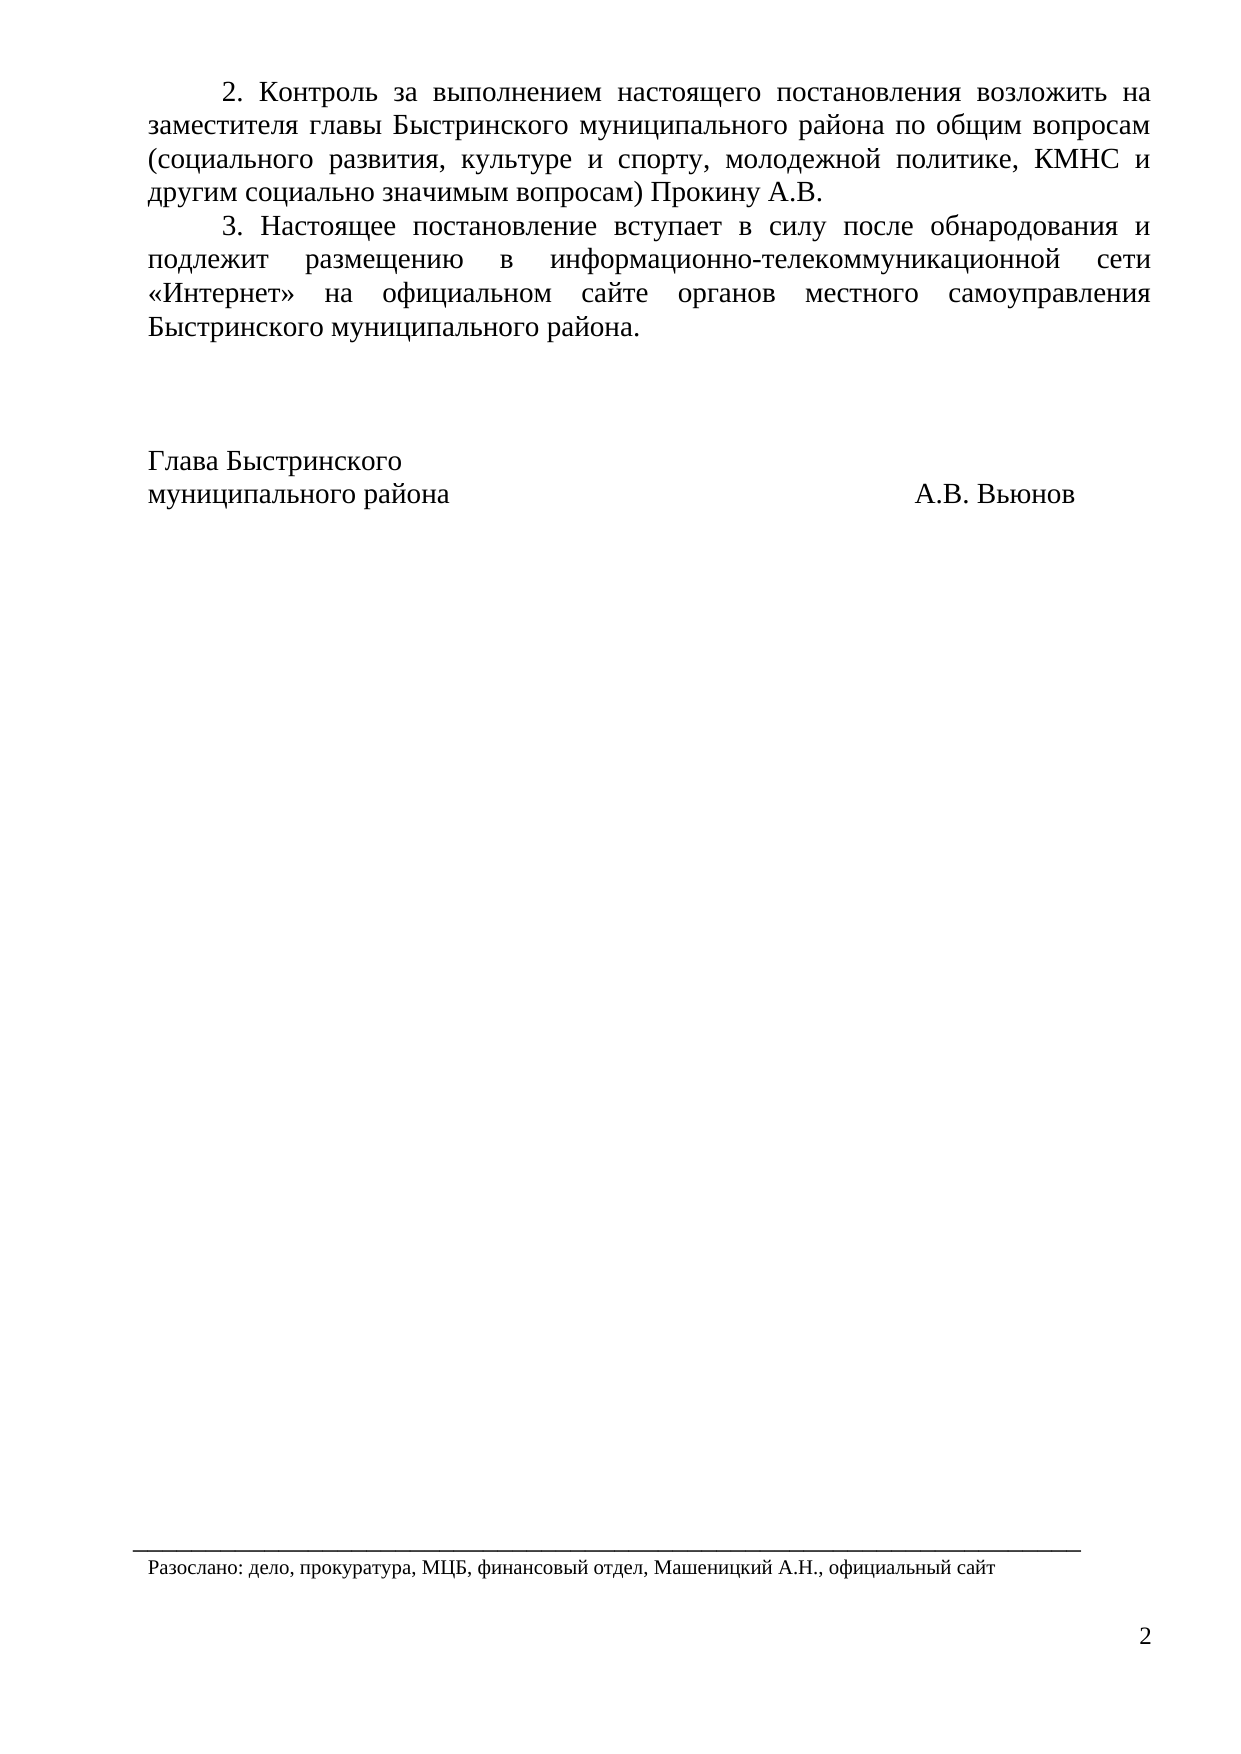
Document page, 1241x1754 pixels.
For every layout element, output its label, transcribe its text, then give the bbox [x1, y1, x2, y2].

text Глава Быстринского [148, 443, 1152, 476]
text 3. Настоящее постановление вступает в силу после обнародования и подлежит размещению в информационно-телекоммуникационной сети «Интернет» на официальном сайте органов местного самоуправления Быстринского муниципального района. [148, 208, 1152, 342]
text Разослано: дело, прокуратура, МЦБ, финансовый отдел, Машеницкий А.Н., официальный сайт [148, 1555, 1152, 1579]
text 2. Контроль за выполнением настоящего постановления возложить на заместителя главы Быстринского муниципального района по общим вопросам (социального развития, культуре и спорту, молодежной политике, КМНС и другим социально значимым вопросам) Прокину А.В. [148, 74, 1152, 208]
text муниципального района А.В. Вьюнов [148, 476, 1152, 510]
list _________________________________________________________________ [133, 1521, 1152, 1555]
